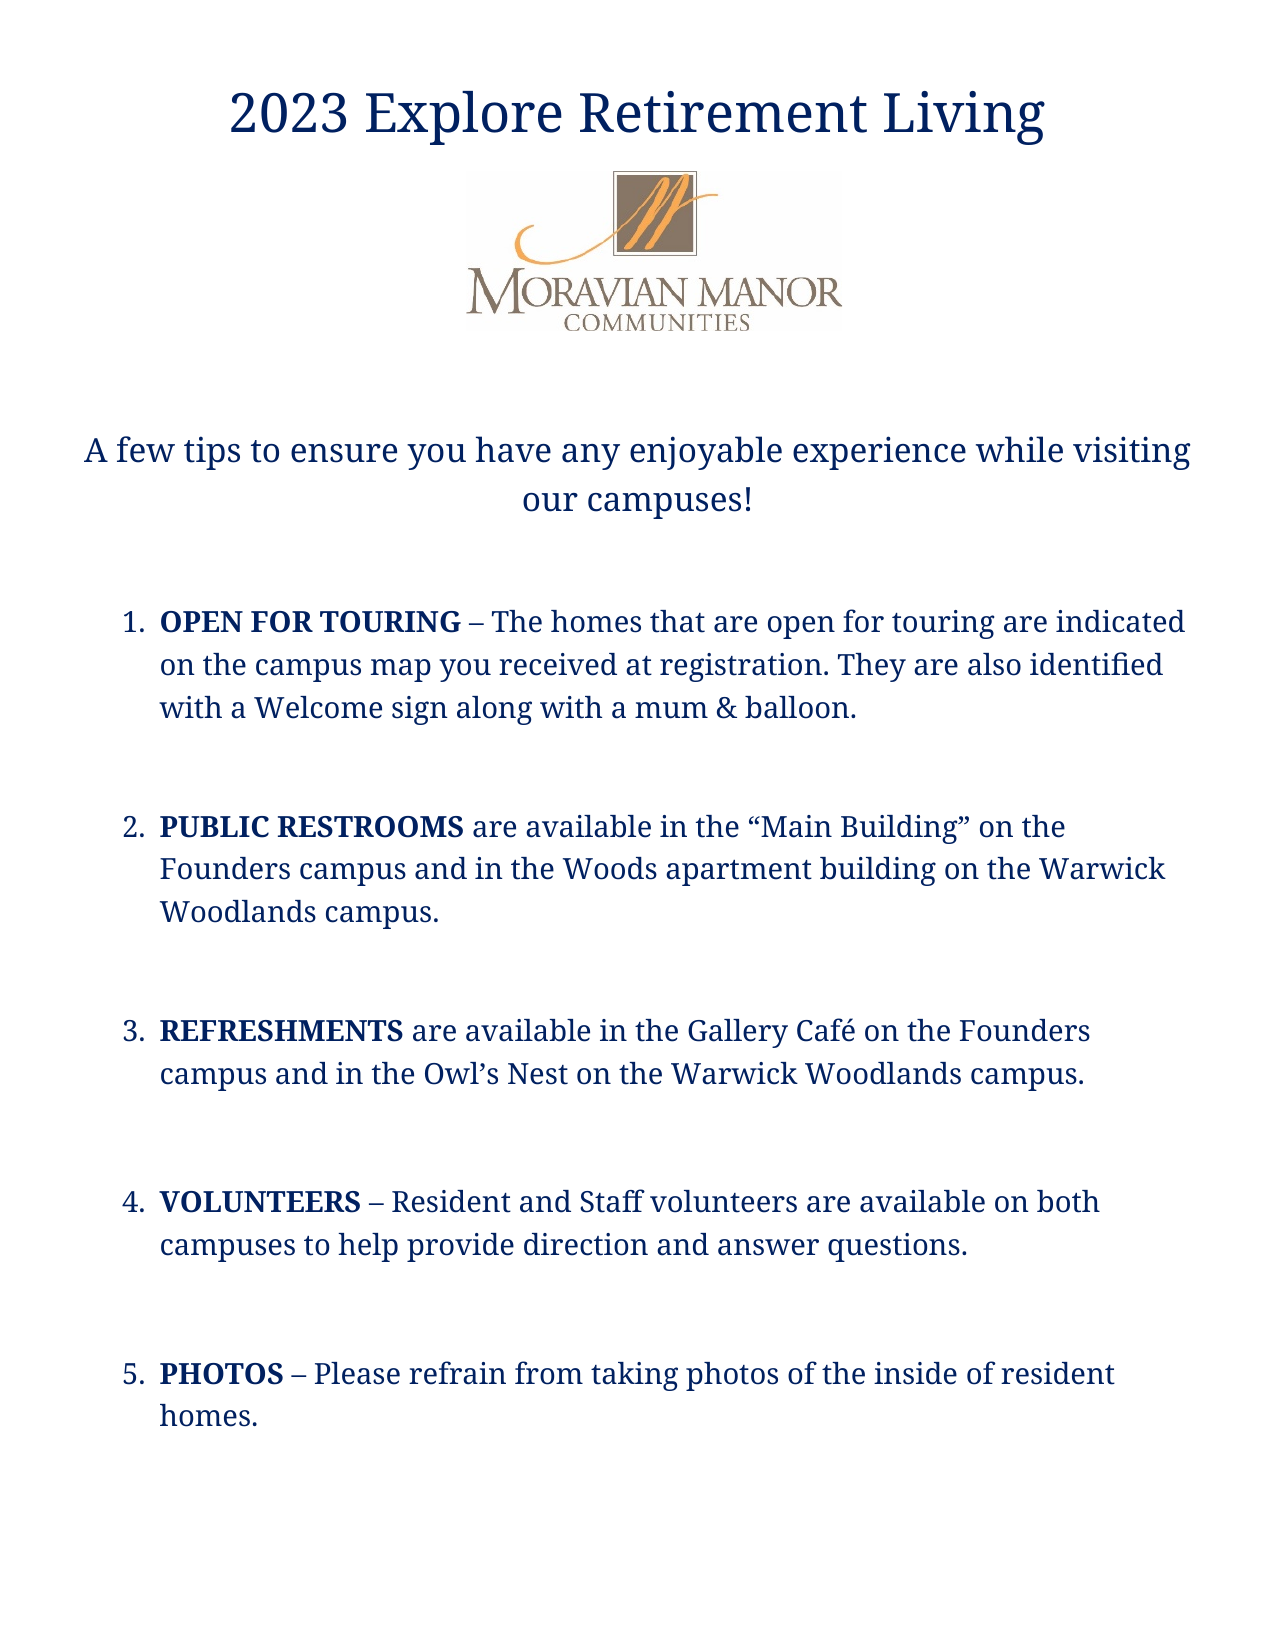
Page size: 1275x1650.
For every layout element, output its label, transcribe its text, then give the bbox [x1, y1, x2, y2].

picture [466, 171, 843, 331]
list OPEN FOR TOURING – The homes that are open for touring are indicated on the campus map you received at registration. They are also identified with a Welcome sign along with a mum & balloon. [122, 601, 1200, 727]
list PHOTOS – Please refrain from taking photos of the inside of resident homes. [122, 1353, 1200, 1435]
list PUBLIC RESTROOMS are available in the “Main Building” on the Founders campus and in the Woods apartment building on the Warwick Woodlands campus. [122, 806, 1200, 931]
text A few tips to ensure you have any enjoyable experience while visiting our campuses! [75, 427, 1200, 522]
list VOLUNTEERS – Resident and Staff volunteers are available on both campuses to help provide direction and answer questions. [122, 1182, 1200, 1264]
text 2023 Explore Retirement Living [75, 75, 1200, 149]
list REFRESHMENTS are available in the Gallery Café on the Founders campus and in the Owl’s Nest on the Warwick Woodlands campus. [122, 1010, 1200, 1093]
